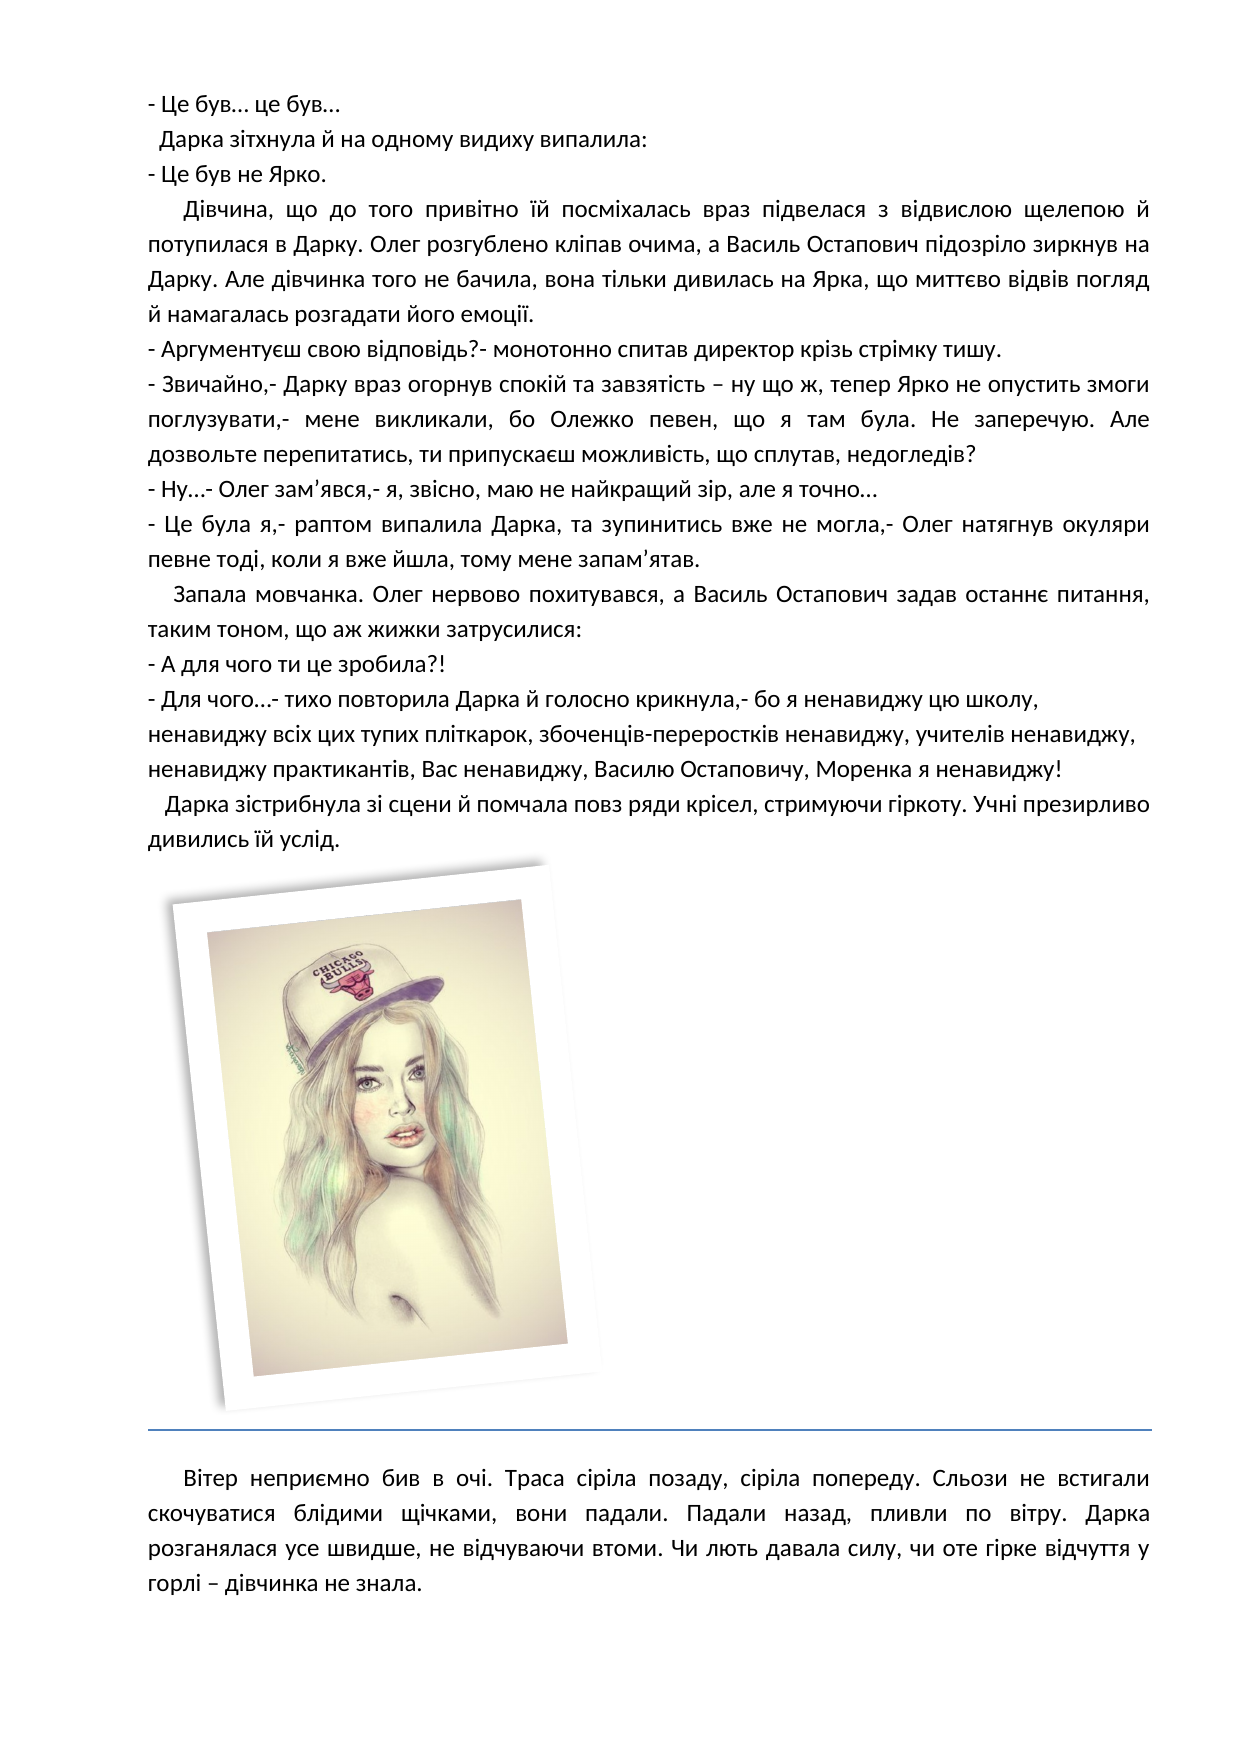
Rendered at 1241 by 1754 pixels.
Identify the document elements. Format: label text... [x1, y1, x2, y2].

text - А для чого ти це зробила?! - Для чого…- тихо повторила Дарка й голосно крикнула,- бо я ненавиджу цю школу, ненавиджу всіх цих тупих пліткарок, збоченців-переростків ненавиджу, учителів ненавиджу, ненавиджу практикантів, Вас ненавиджу, Василю Остаповичу, Моренка я ненавиджу! [148, 648, 1152, 784]
picture [208, 900, 567, 1376]
text Дівчина, що до того привітно їй посміхалась враз підвелася з відвислою щелепою й потупилася в Дарку. Олег розгублено кліпав очима, а Василь Остапович підозріло зиркнув на Дарку. Але дівчинка того не бачила, вона тільки дивилась на Ярка, що миттєво відвів погляд й намагалась розгадати його емоції. [148, 193, 1152, 329]
text Дарка зістрибнула зі сцени й помчала повз ряди крісел, стримуючи гіркоту. Учні презирливо дивились їй услід. [148, 788, 1152, 854]
text - Звичайно,- Дарку враз огорнув спокій та завзятість – ну що ж, тепер Ярко не опустить змоги поглузувати,- мене викликали, бо Олежко певен, що я там була. Не заперечую. Але дозвольте перепитатись, ти припускаєш можливість, що сплутав, недогледів? [148, 368, 1152, 469]
text Дарка зітхнула й на одному видиху випалила: [148, 123, 1152, 154]
text Запала мовчанка. Олег нервово похитувався, а Василь Остапович задав останнє питання, таким тоном, що аж жижки затрусилися: [148, 578, 1152, 644]
text - Аргументуєш свою відповідь?- монотонно спитав директор крізь стрімку тишу. [148, 333, 1152, 364]
text - Це був не Ярко. [148, 158, 1152, 189]
text - Це був… це був… [148, 88, 1152, 119]
text Вітер неприємно бив в очі. Траса сіріла позаду, сіріла попереду. Сльози не встигали скочуватися блідими щічками, вони падали. Падали назад, пливли по вітру. Дарка розганялася усе швидше, не відчуваючи втоми. Чи лють давала силу, чи оте гірке відчуття у горлі – дівчинка не знала. [148, 1462, 1152, 1598]
text - Це була я,- раптом випалила Дарка, та зупинитись вже не могла,- Олег натягнув окуляри певне тоді, коли я вже йшла, тому мене запам’ятав. [148, 508, 1152, 574]
text - Ну…- Олег зам’явся,- я, звісно, маю не найкращий зір, але я точно… [148, 473, 1152, 504]
